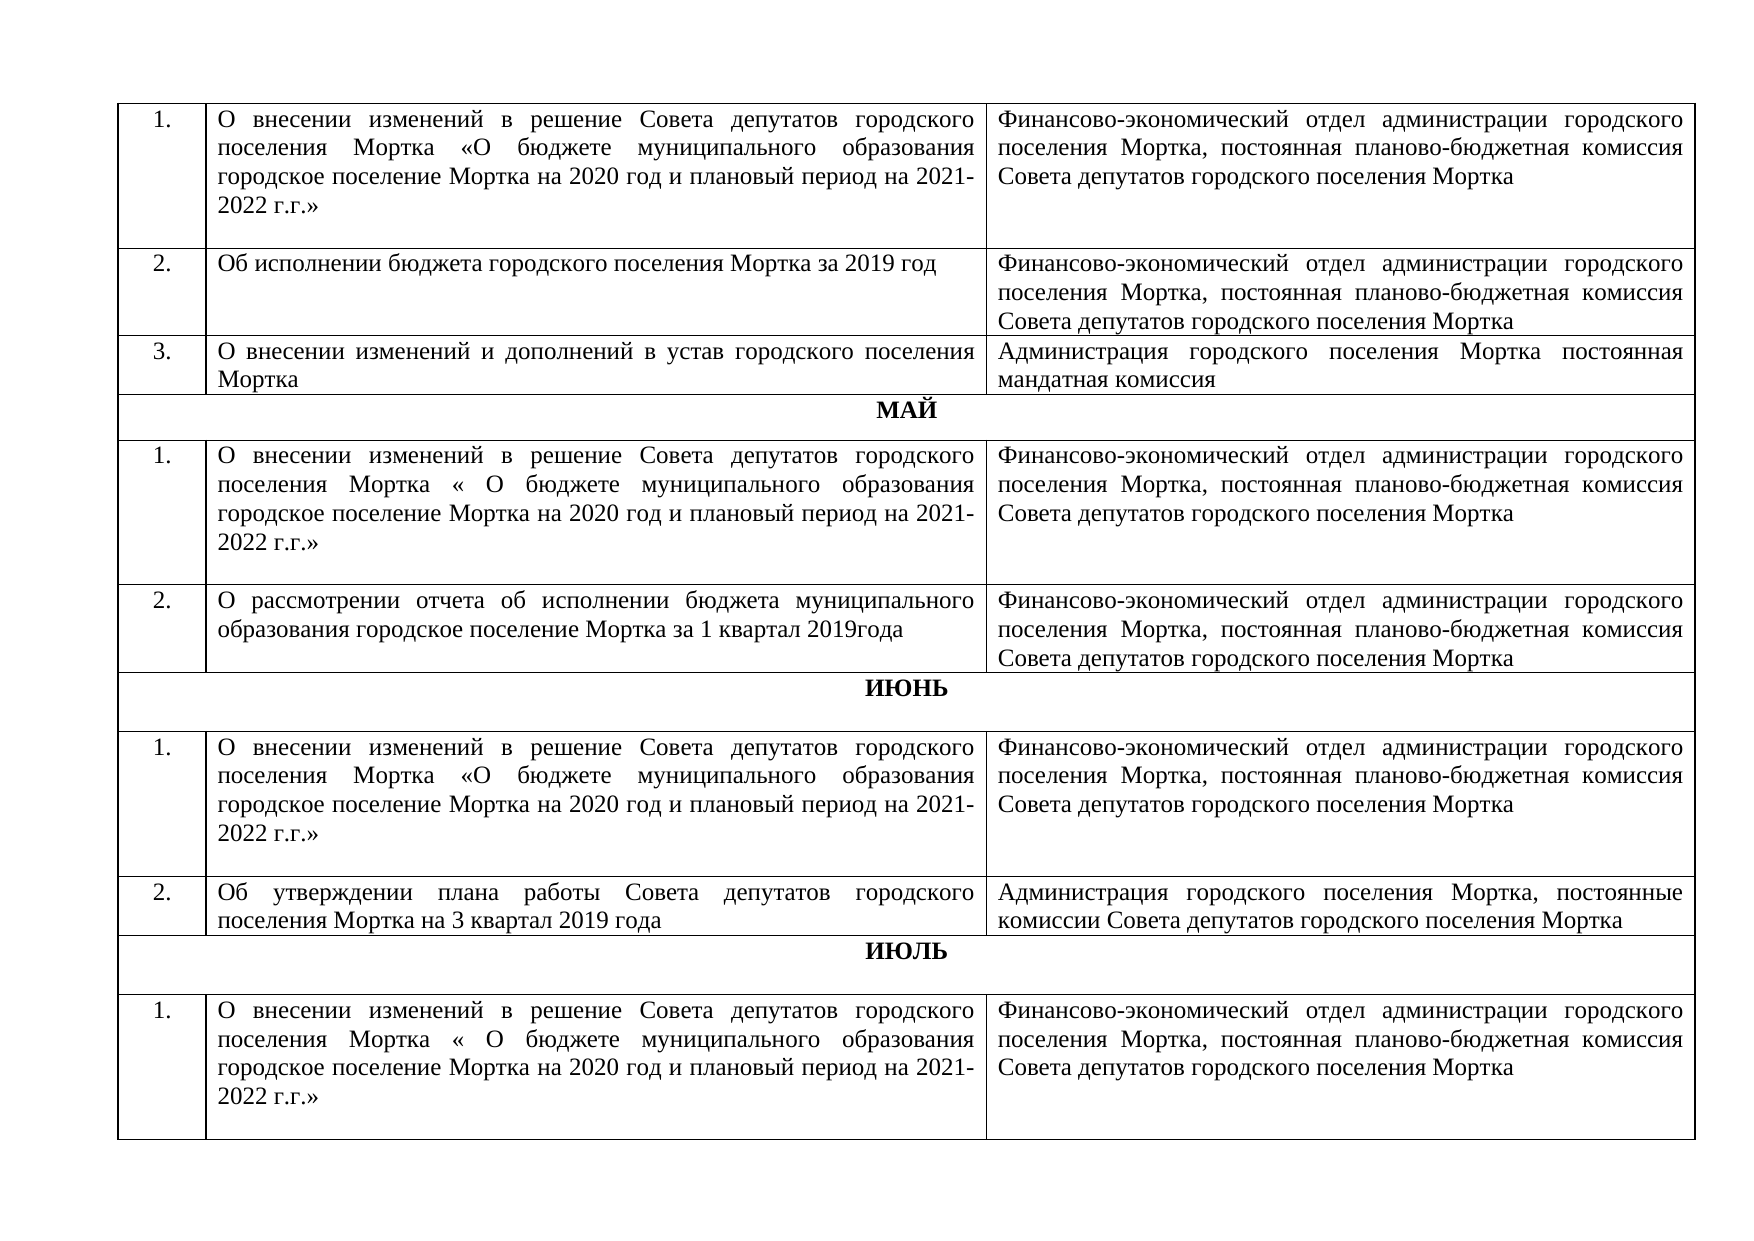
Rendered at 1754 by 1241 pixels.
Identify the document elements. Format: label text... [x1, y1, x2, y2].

table_cell О внесении изменений и дополнений в устав городского поселения Мортка [207, 336, 986, 394]
table_cell 1. [119, 104, 205, 247]
table_cell 1. [119, 995, 205, 1139]
table_cell 2. [119, 585, 205, 672]
table_cell Об утверждении плана работы Совета депутатов городского поселения Мортка на 3 квартал 2019 года [207, 877, 986, 935]
table_cell 2. [119, 877, 205, 935]
table_cell Администрация городского поселения Мортка, постоянные комиссии Совета депутатов городского поселения Мортка [987, 877, 1694, 935]
table_cell Администрация городского поселения Мортка постоянная мандатная комиссия [987, 336, 1694, 394]
table_cell ИЮЛЬ [119, 936, 1694, 994]
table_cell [207, 995, 986, 1139]
table_cell ИЮНЬ [119, 673, 1694, 731]
table_cell 2. [119, 249, 205, 335]
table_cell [987, 995, 1694, 1139]
table_cell МАЙ [119, 395, 1694, 439]
table_cell 3. [119, 336, 205, 394]
table_cell О рассмотрении отчета об исполнении бюджета муниципального образования городское поселение Мортка за 1 квартал 2019года [207, 585, 986, 672]
table_cell Об исполнении бюджета городского поселения Мортка за 2019 год [207, 249, 986, 335]
table_cell 1. [119, 732, 205, 876]
table_cell 1. [119, 441, 205, 584]
